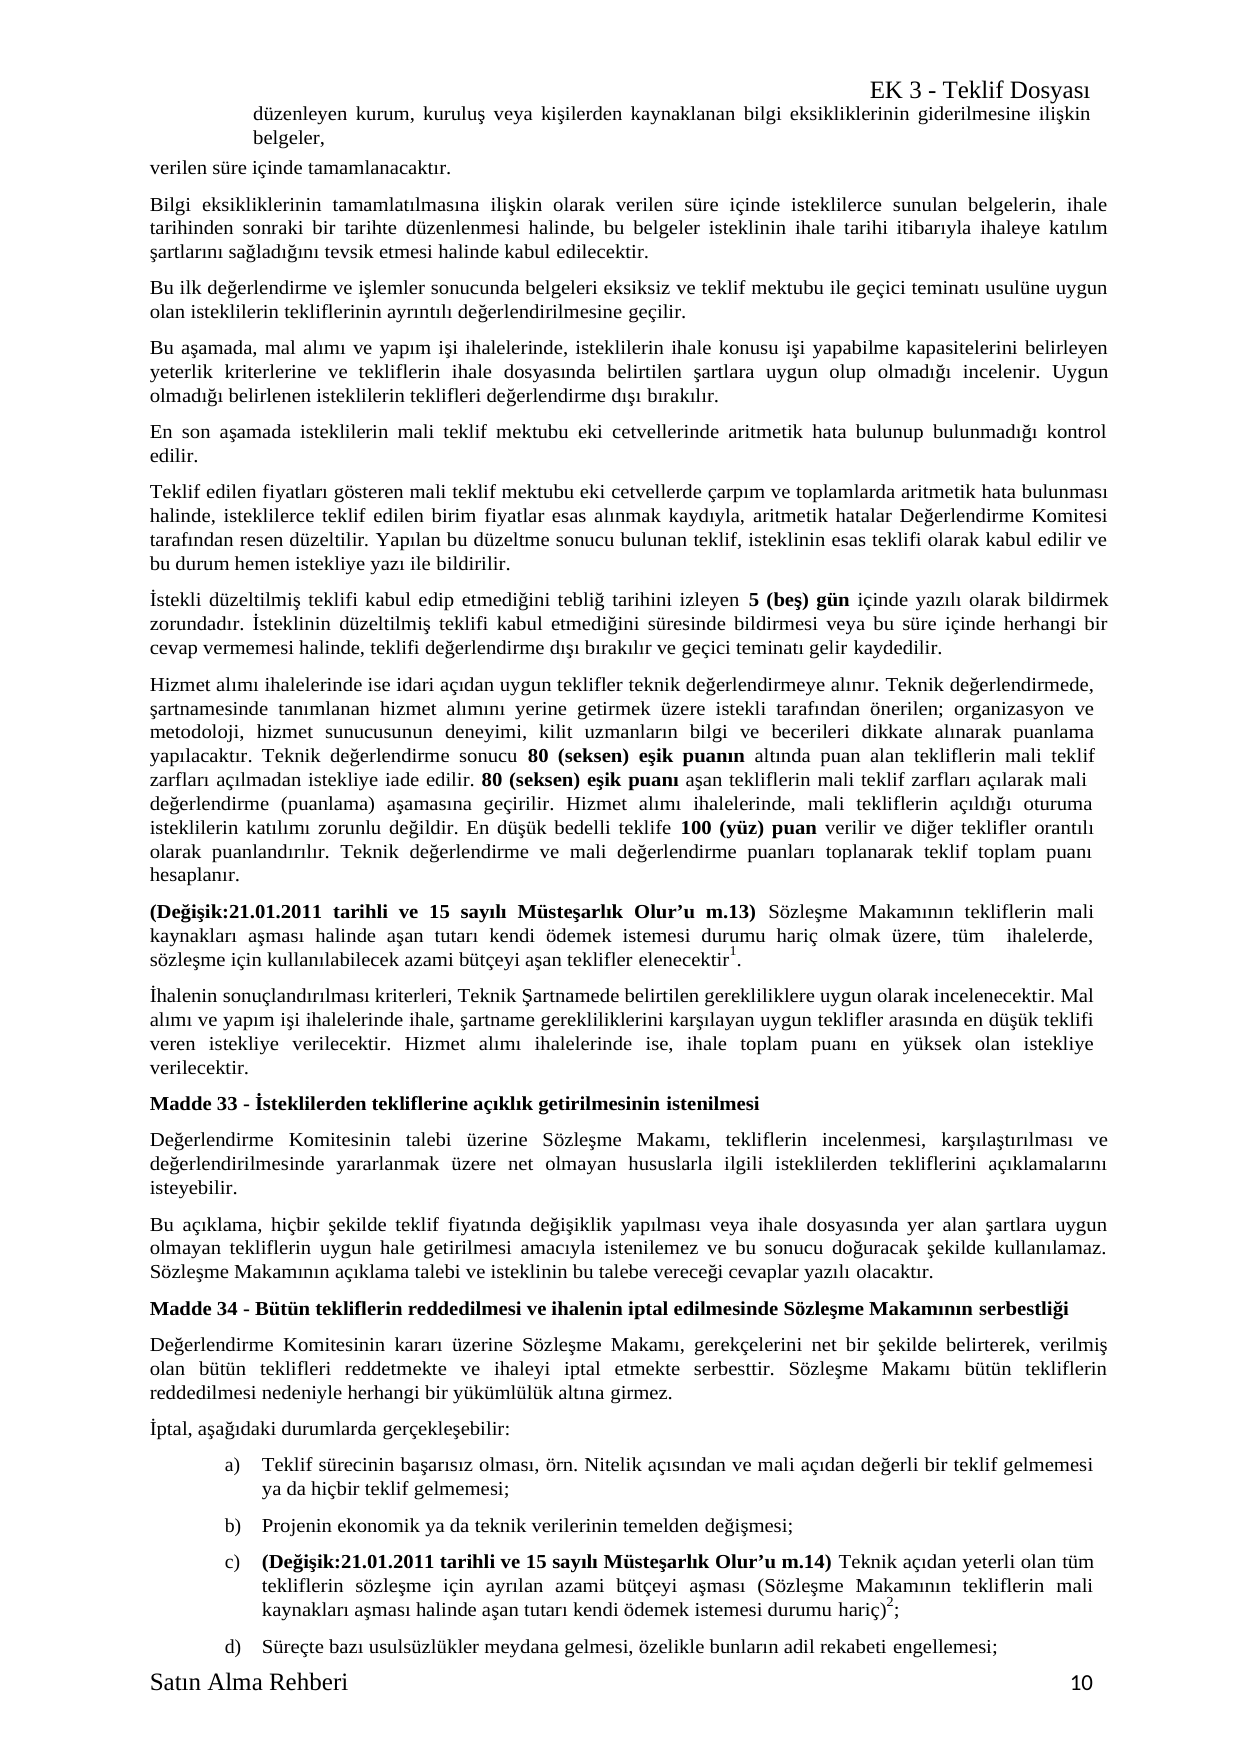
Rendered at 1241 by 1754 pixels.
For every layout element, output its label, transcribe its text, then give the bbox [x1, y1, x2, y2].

text verilen süre içinde tamamlanacaktır. [149, 156, 1121, 179]
list Teklif sürecinin başarısız olması, örn. Nitelik açısından ve mali açıdan değerli bir teklif gelmemesi ya da hiçbir teklif gelmemesi; [224, 1453, 1094, 1500]
text En son aşamada isteklilerin mali teklif mektubu eki cetvellerinde aritmetik hata bulunup bulunmadığı kontrol edilir. [149, 421, 1109, 467]
subtitle Madde 34 - Bütün tekliflerin reddedilmesi ve ihalenin iptal edilmesinde Sözleşme Makamının serbestliği [149, 1297, 1121, 1319]
text Bu aşamada, mal alımı ve yapım işi ihalelerinde, isteklilerin ihale konusu işi yapabilme kapasitelerini belirleyen yeterlik kriterlerine ve tekliflerin ihale dosyasında belirtilen şartlara uygun olup olmadığı incelenir. Uygun olmadığı belirlenen isteklilerin teklifleri değerlendirme dışı bırakılır. [149, 336, 1110, 407]
text Bu ilk değerlendirme ve işlemler sonucunda belgeleri eksiksiz ve teklif mektubu ile geçici teminatı usulüne uygun olan isteklilerin tekliflerinin ayrıntılı değerlendirilmesine geçilir. [149, 276, 1109, 323]
text Bilgi eksikliklerinin tamamlatılmasına ilişkin olarak verilen süre içinde isteklilerce sunulan belgelerin, ihale tarihinden sonraki bir tarihte düzenlenmesi halinde, bu belgeler isteklinin ihale tarihi itibarıyla ihaleye katılım şartlarını sağladığını tevsik etmesi halinde kabul edilecektir. [149, 193, 1109, 263]
list (Değişik:21.01.2011 tarihli ve 15 sayılı Müsteşarlık Olur’u m.14) Teknik açıdan yeterli olan tüm tekliflerin sözleşme için ayrılan azami bütçeyi aşması (Sözleşme Makamının tekliflerin mali kaynakları aşması halinde aşan tutarı kendi ödemek istemesi durumu hariç)2; [224, 1549, 1094, 1621]
text İhalenin sonuçlandırılması kriterleri, Teknik Şartnamede belirtilen gerekliliklere uygun olarak incelenecektir. Mal alımı ve yapım işi ihalelerinde ihale, şartname gerekliliklerini karşılayan uygun teklifler arasında en düşük teklifi veren istekliye verilecektir. Hizmet alımı ihalelerinde ise, ihale toplam puanı en yüksek olan istekliye verilecektir. [149, 984, 1095, 1079]
subtitle Madde 33 - İsteklilerden tekliflerine açıklık getirilmesinin istenilmesi [149, 1092, 1121, 1114]
list Süreçte bazı usulsüzlükler meydana gelmesi, özelikle bunların adil rekabeti engellemesi; [224, 1635, 1121, 1657]
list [223, 102, 1092, 149]
text İptal, aşağıdaki durumlarda gerçekleşebilir: [149, 1417, 1121, 1440]
list Projenin ekonomik ya da teknik verilerinin temelden değişmesi; [224, 1514, 1121, 1537]
text Teklif edilen fiyatları gösteren mali teklif mektubu eki cetvellerde çarpım ve toplamlarda aritmetik hata bulunması halinde, isteklilerce teklif edilen birim fiyatlar esas alınmak kaydıyla, aritmetik hatalar Değerlendirme Komitesi tarafından resen düzeltilir. Yapılan bu düzeltme sonucu bulunan teklif, isteklinin esas teklifi olarak kabul edilir ve bu durum hemen istekliye yazı ile bildirilir. [149, 480, 1109, 575]
text Bu açıklama, hiçbir şekilde teklif fiyatında değişiklik yapılması veya ihale dosyasında yer alan şartlara uygun olmayan tekliflerin uygun hale getirilmesi amacıyla istenilemez ve bu sonucu doğuracak şekilde kullanılamaz. Sözleşme Makamının açıklama talebi ve isteklinin bu talebe vereceği cevaplar yazılı olacaktır. [149, 1212, 1109, 1283]
text Hizmet alımı ihalelerinde ise idari açıdan uygun teklifler teknik değerlendirmeye alınır. Teknik değerlendirmede, şartnamesinde tanımlanan hizmet alımını yerine getirmek üzere istekli tarafından önerilen; organizasyon ve metodoloji, hizmet sunucusunun deneyimi, kilit uzmanların bilgi ve becerileri dikkate alınarak puanlama yapılacaktır. Teknik değerlendirme sonucu 80 (seksen) eşik puanın altında puan alan tekliflerin mali teklif zarfları açılmadan istekliye iade edilir. 80 (seksen) eşik puanı aşan tekliflerin mali teklif zarfları açılarak mali [149, 673, 1095, 791]
text Değerlendirme Komitesinin talebi üzerine Sözleşme Makamı, tekliflerin incelenmesi, karşılaştırılması ve değerlendirilmesinde yararlanmak üzere net olmayan hususlarla ilgili isteklilerden tekliflerini açıklamalarını isteyebilir. [149, 1128, 1109, 1199]
text Değerlendirme Komitesinin kararı üzerine Sözleşme Makamı, gerekçelerini net bir şekilde belirterek, verilmiş olan bütün teklifleri reddetmekte ve ihaleyi iptal etmekte serbesttir. Sözleşme Makamı bütün tekliflerin reddedilmesi nedeniyle herhangi bir yükümlülük altına girmez. [149, 1333, 1109, 1404]
text değerlendirme (puanlama) aşamasına geçirilir. Hizmet alımı ihalelerinde, mali tekliflerin açıldığı oturuma isteklilerin katılımı zorunlu değildir. En düşük bedelli teklife 100 (yüz) puan verilir ve diğer teklifler orantılı olarak puanlandırılır. Teknik değerlendirme ve mali değerlendirme puanları toplanarak teklif toplam puanı hesaplanır. [149, 792, 1094, 886]
text (Değişik:21.01.2011 tarihli ve 15 sayılı Müsteşarlık Olur’u m.13) Sözleşme Makamının tekliflerin mali kaynakları aşması halinde aşan tutarı kendi ödemek istemesi durumu hariç olmak üzere, tüm ihalelerde, sözleşme için kullanılabilecek azami bütçeyi aşan teklifler elenecektir1. [149, 899, 1094, 971]
text İstekli düzeltilmiş teklifi kabul edip etmediğini tebliğ tarihini izleyen 5 (beş) gün içinde yazılı olarak bildirmek zorundadır. İsteklinin düzeltilmiş teklifi kabul etmediğini süresinde bildirmesi veya bu süre içinde herhangi bir cevap vermemesi halinde, teklifi değerlendirme dışı bırakılır ve geçici teminatı gelir kaydedilir. [149, 588, 1109, 659]
